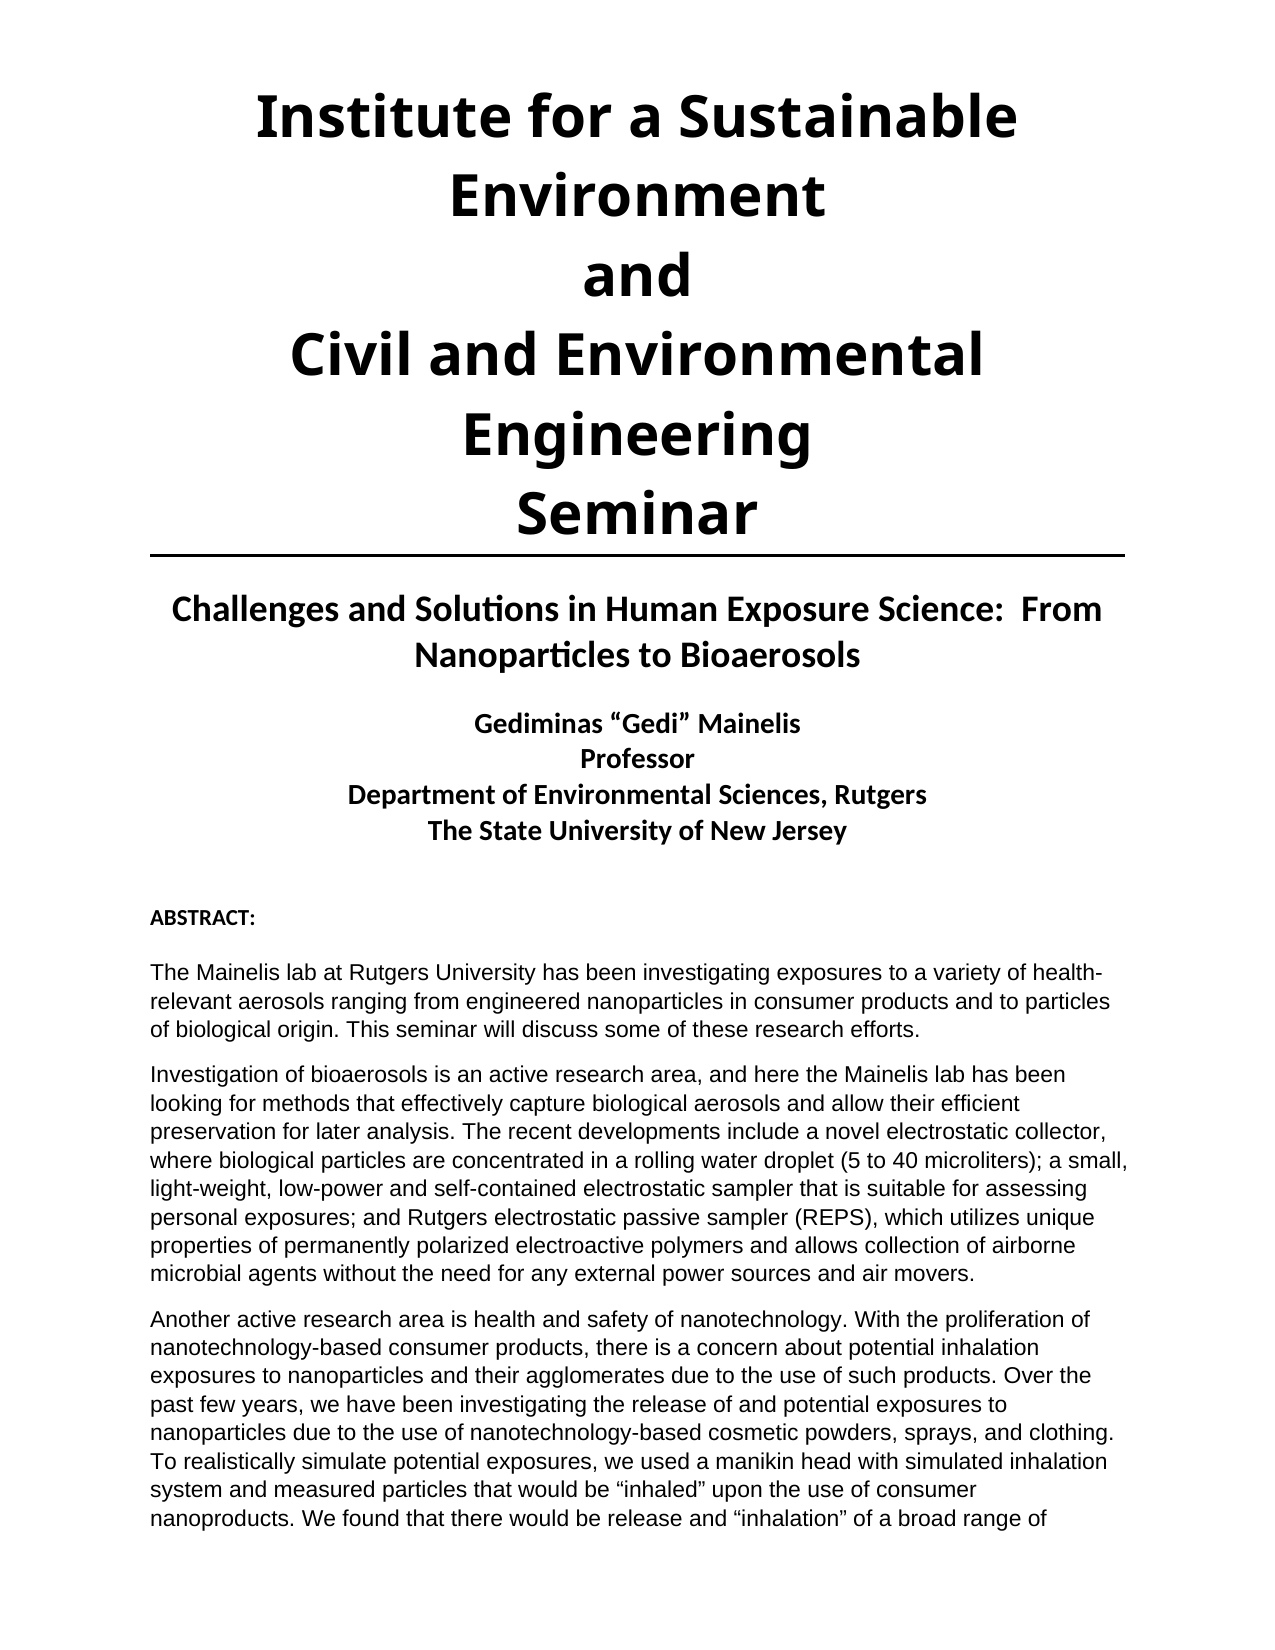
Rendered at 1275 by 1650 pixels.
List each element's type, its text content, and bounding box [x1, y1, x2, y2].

text ABSTRACT: [150, 903, 1125, 931]
text Challenges and Solutions in Human Exposure Science: From Nanoparticles to Bioaerosols [150, 585, 1125, 677]
text and [150, 234, 1125, 313]
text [150, 1306, 1125, 1531]
text Institute for a Sustainable Environment [150, 75, 1125, 234]
text Civil and Environmental Engineering [150, 313, 1125, 472]
text Gediminas “Gedi” Mainelis [150, 705, 1125, 740]
text The Mainelis lab at Rutgers University has been investigating exposures to a variety of health-relevant aerosols ranging from engineered nanoparticles in consumer products and to particles of biological origin. This seminar will discuss some of these research efforts. [150, 959, 1129, 1043]
text Investigation of bioaerosols is an active research area, and here the Mainelis lab has been looking for methods that effectively capture biological aerosols and allow their efficient preservation for later analysis. The recent developments include a novel electrostatic collector, where biological particles are concentrated in a rolling water droplet (5 to 40 microliters); a small, light-weight, low-power and self-contained electrostatic sampler that is suitable for assessing personal exposures; and Rutgers electrostatic passive sampler (REPS), which utilizes unique properties of permanently polarized electroactive polymers and allows collection of airborne microbial agents without the need for any external power sources and air movers. [150, 1061, 1129, 1287]
text Department of Environmental Sciences, Rutgers [150, 776, 1125, 812]
text Professor [150, 740, 1125, 776]
text The State University of New Jersey [150, 812, 1125, 847]
text Seminar [150, 472, 1125, 554]
